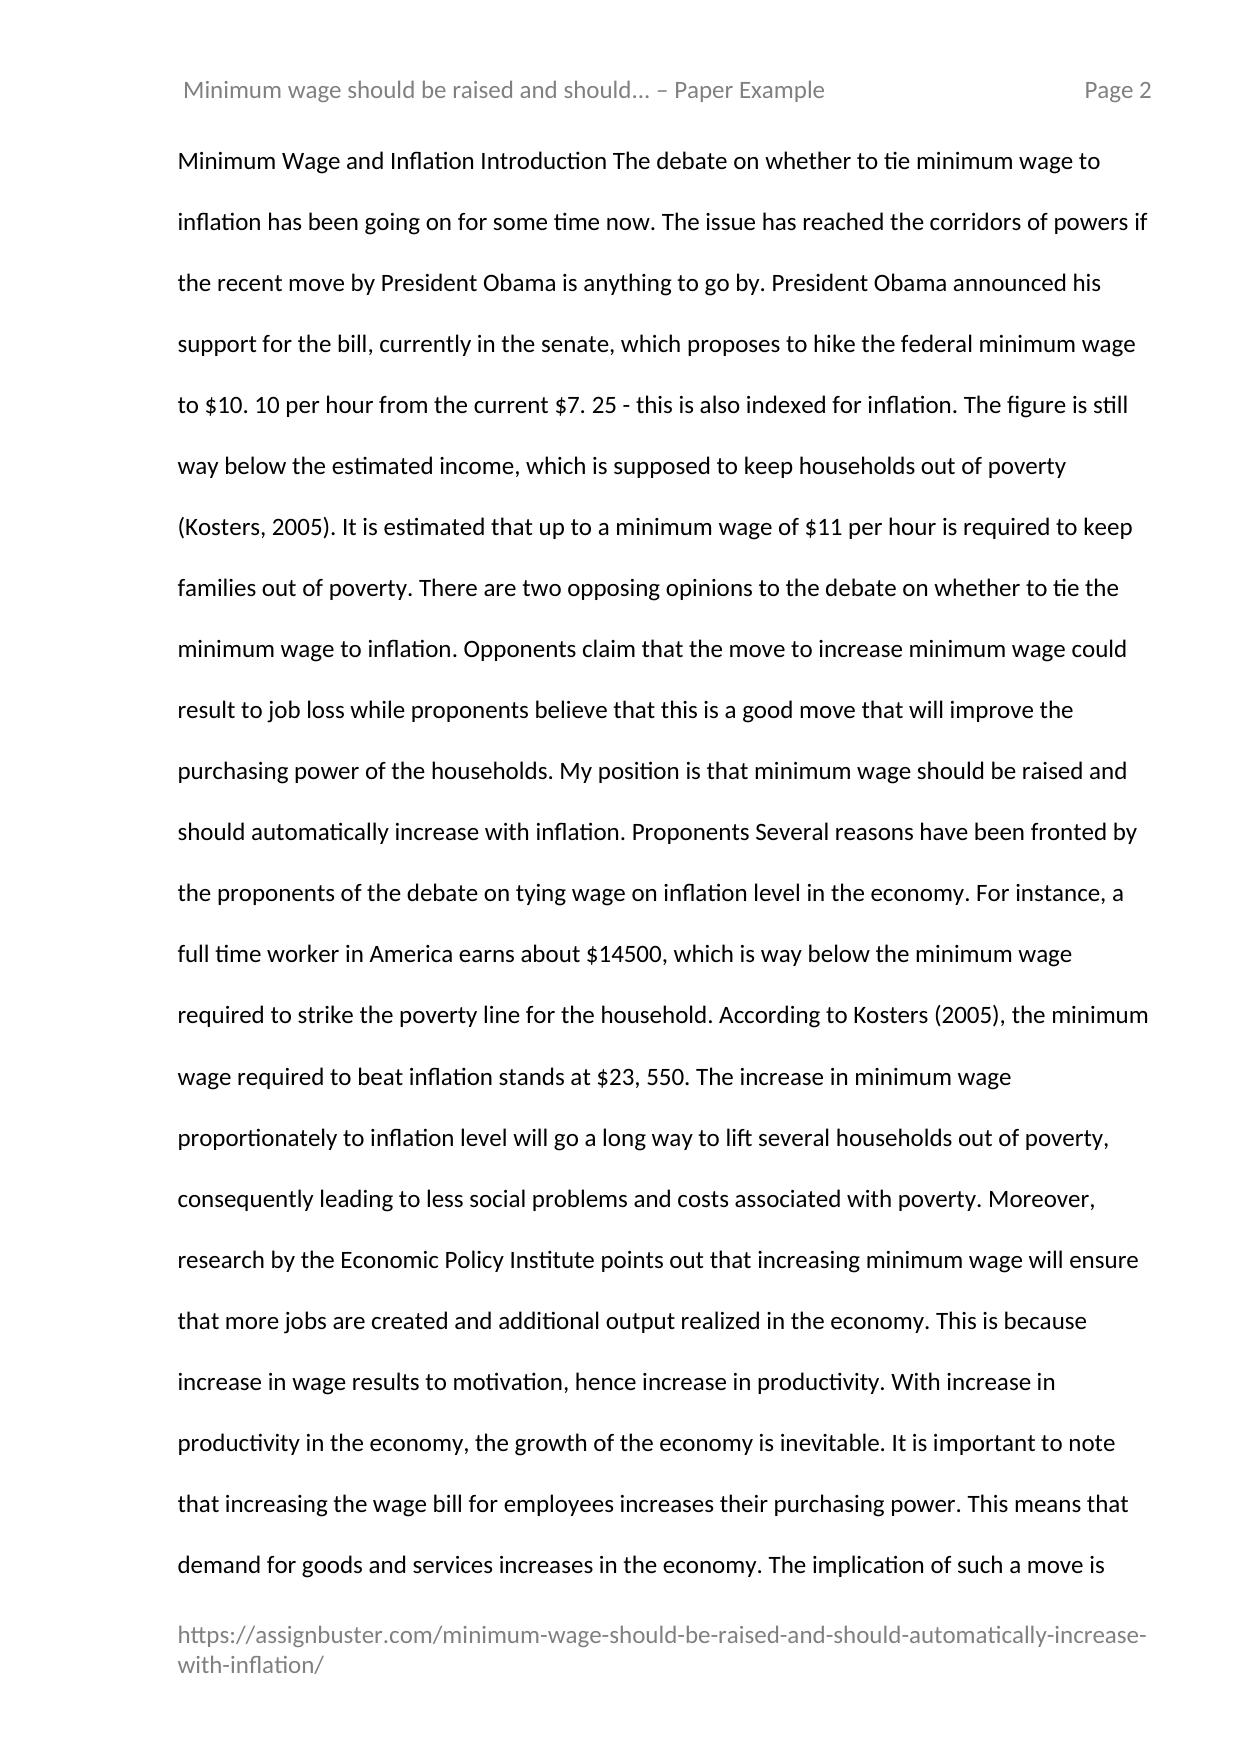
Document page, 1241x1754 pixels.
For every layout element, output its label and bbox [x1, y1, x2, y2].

text [177, 145, 1152, 1579]
